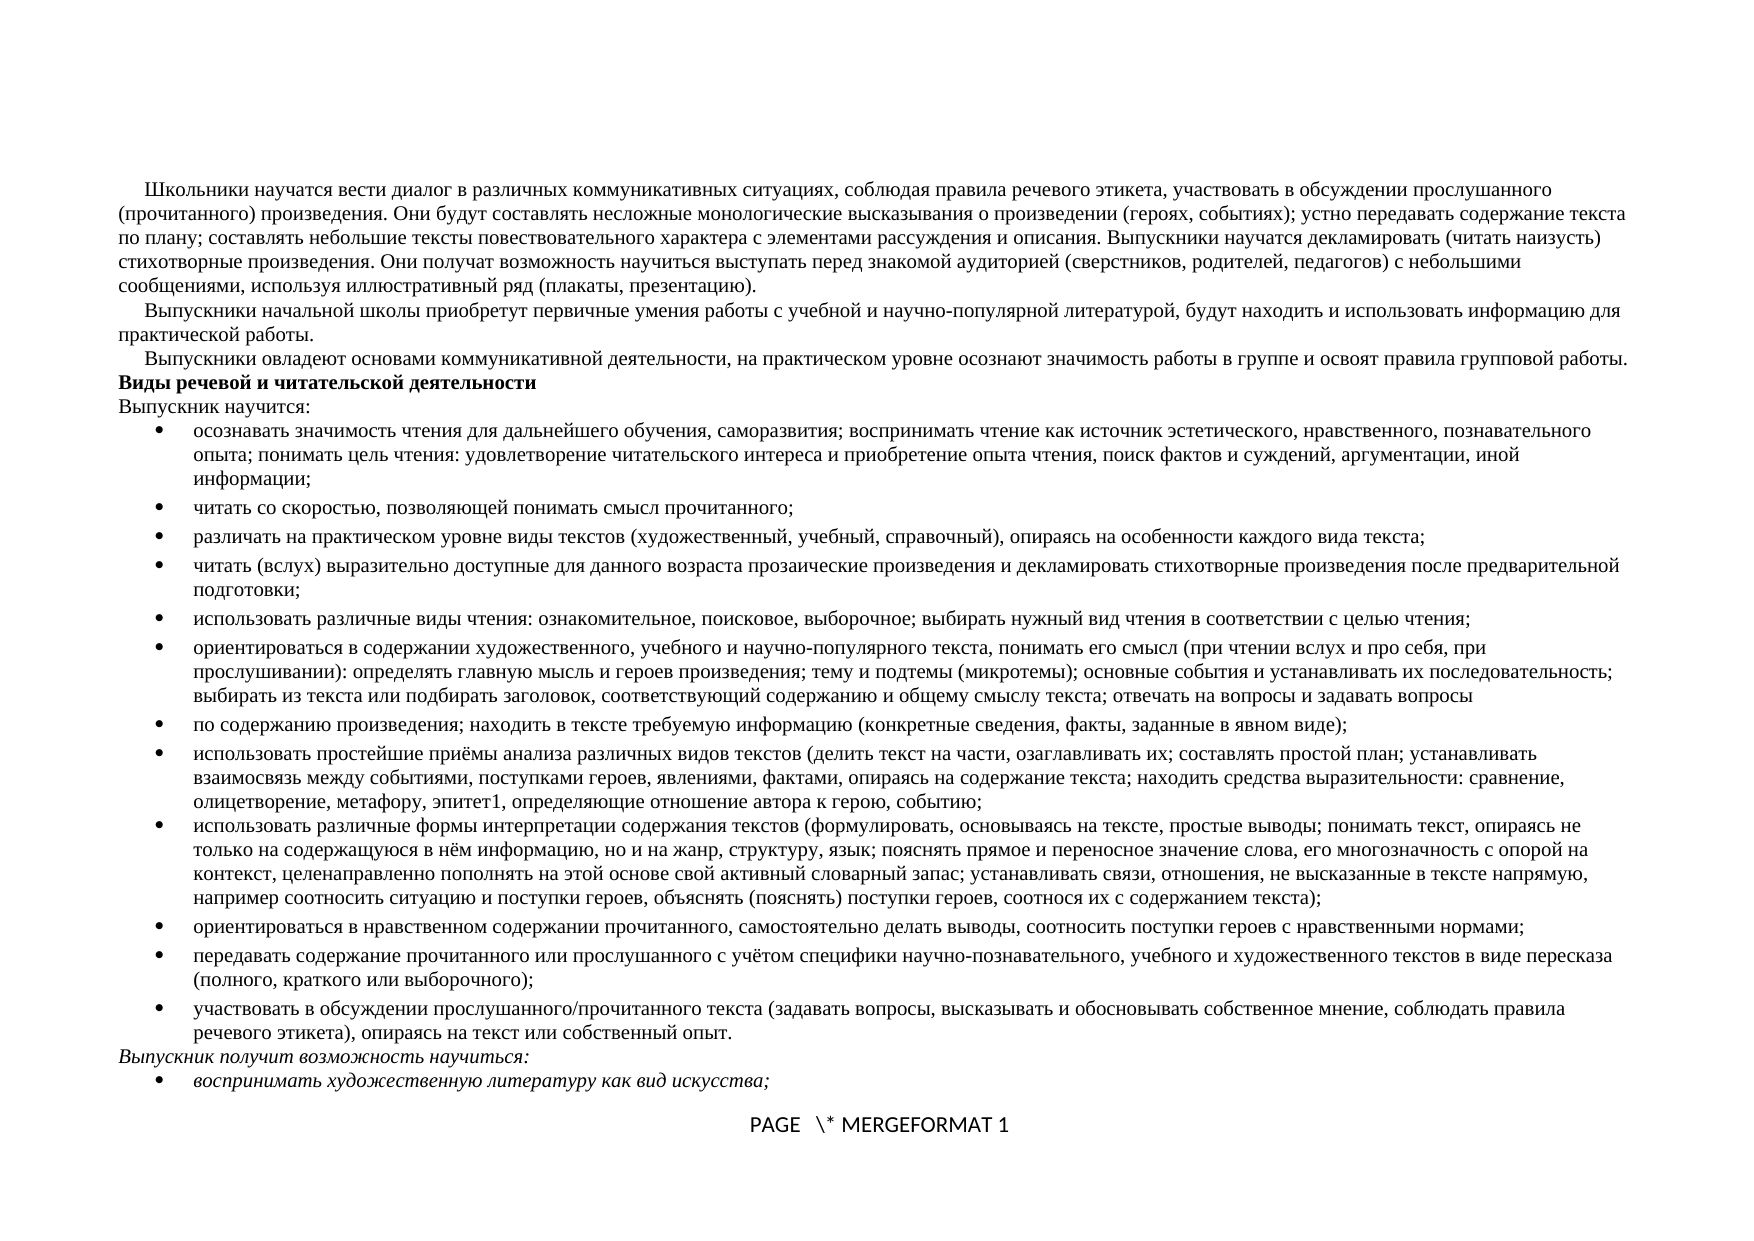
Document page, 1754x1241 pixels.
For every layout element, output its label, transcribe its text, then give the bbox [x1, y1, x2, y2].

list читать со скоростью, позволяющей понимать смысл прочитанного; [156, 495, 1636, 519]
list читать (вслух) выразительно доступные для данного возраста прозаические произведения и декламировать стихотворные произведения после предварительной подготовки; [156, 553, 1636, 601]
text Выпускники овладеют основами коммуникативной деятельности, на практическом уровне осознают значимость работы в группе и освоят правила групповой работы. [118, 346, 1636, 370]
text Выпускники начальной школы приобретут первичные умения работы с учебной и научно-популярной литературой, будут находить и использовать информацию для практической работы. [118, 297, 1636, 346]
list различать на практическом уровне виды текстов (художественный, учебный, справочный), опираясь на особенности каждого вида текста; [156, 524, 1636, 548]
list использовать различные формы интерпретации содержания текстов (формулировать, основываясь на тексте, простые выводы; понимать текст, опираясь не только на содержащуюся в нём информацию, но и на жанр, структуру, язык; пояснять прямое и переносное значение слова, его многозначность с опорой на контекст, целенаправленно пополнять на этой основе свой активный словарный запас; устанавливать связи, отношения, не высказанные в тексте напрямую, например соотносить ситуацию и поступки героев, объяснять (пояснять) поступки героев, соотнося их с содержанием текста); [156, 813, 1636, 909]
list ориентироваться в содержании художественного, учебного и научно-популярного текста, понимать его смысл (при чтении вслух и про себя, при прослушивании): определять главную мысль и героев произведения; тему и подтемы (микротемы); основные события и устанавливать их последовательность; выбирать из текста или подбирать заголовок, соответствующий содержанию и общему смыслу текста; отвечать на вопросы и задавать вопросы [156, 635, 1636, 707]
list осознавать значимость чтения для дальнейшего обучения, саморазвития; воспринимать чтение как источник эстетического, нравственного, познавательного опыта; понимать цель чтения: удовлетворение читательского интереса и приобретение опыта чтения, поиск фактов и суждений, аргументации, иной информации; [156, 418, 1636, 490]
list участвовать в обсуждении прослушанного/прочитанного текста (задавать вопросы, высказывать и обосновывать собственное мнение, соблюдать правила речевого этикета), опираясь на текст или собственный опыт. [156, 996, 1636, 1044]
text Выпускник научится: [118, 394, 1636, 418]
text Школьники научатся вести диалог в различных коммуникативных ситуациях, соблюдая правила речевого этикета, участвовать в обсуждении прослушанного (прочитанного) произведения. Они будут составлять несложные монологические высказывания о произведении (героях, событиях); устно передавать содержание текста по плану; составлять небольшие тексты повествовательного характера с элементами рассуждения и описания. Выпускники научатся декламировать (читать наизусть) стихотворные произведения. Они получат возможность научиться выступать перед знакомой аудиторией (сверстников, родителей, педагогов) с небольшими сообщениями, используя иллюстративный ряд (плакаты, презентацию). [118, 177, 1636, 297]
list использовать простейшие приёмы анализа различных видов текстов (делить текст на части, озаглавливать их; составлять простой план; устанавливать взаимосвязь между событиями, поступками героев, явлениями, фактами, опираясь на содержание текста; находить средства выразительности: сравнение, олицетворение, метафору, эпитет1, определяющие отношение автора к герою, событию; [156, 741, 1636, 813]
list использовать различные виды чтения: ознакомительное, поисковое, выборочное; выбирать нужный вид чтения в соответствии с целью чтения; [156, 606, 1636, 630]
text Выпускник получит возможность научиться: [118, 1044, 1636, 1068]
list воспринимать художественную литературу как вид искусства; [156, 1068, 1636, 1092]
list ориентироваться в нравственном содержании прочитанного, самостоятельно делать выводы, соотносить поступки героев с нравственными нормами; [156, 914, 1636, 938]
list по содержанию произведения; находить в тексте требуемую информацию (конкретные сведения, факты, заданные в явном виде); [156, 712, 1636, 736]
text Виды речевой и читательской деятельности [118, 370, 1636, 394]
list передавать содержание прочитанного или прослушанного с учётом специфики научно-познавательного, учебного и художественного текстов в виде пересказа (полного, краткого или выборочного); [156, 943, 1636, 991]
